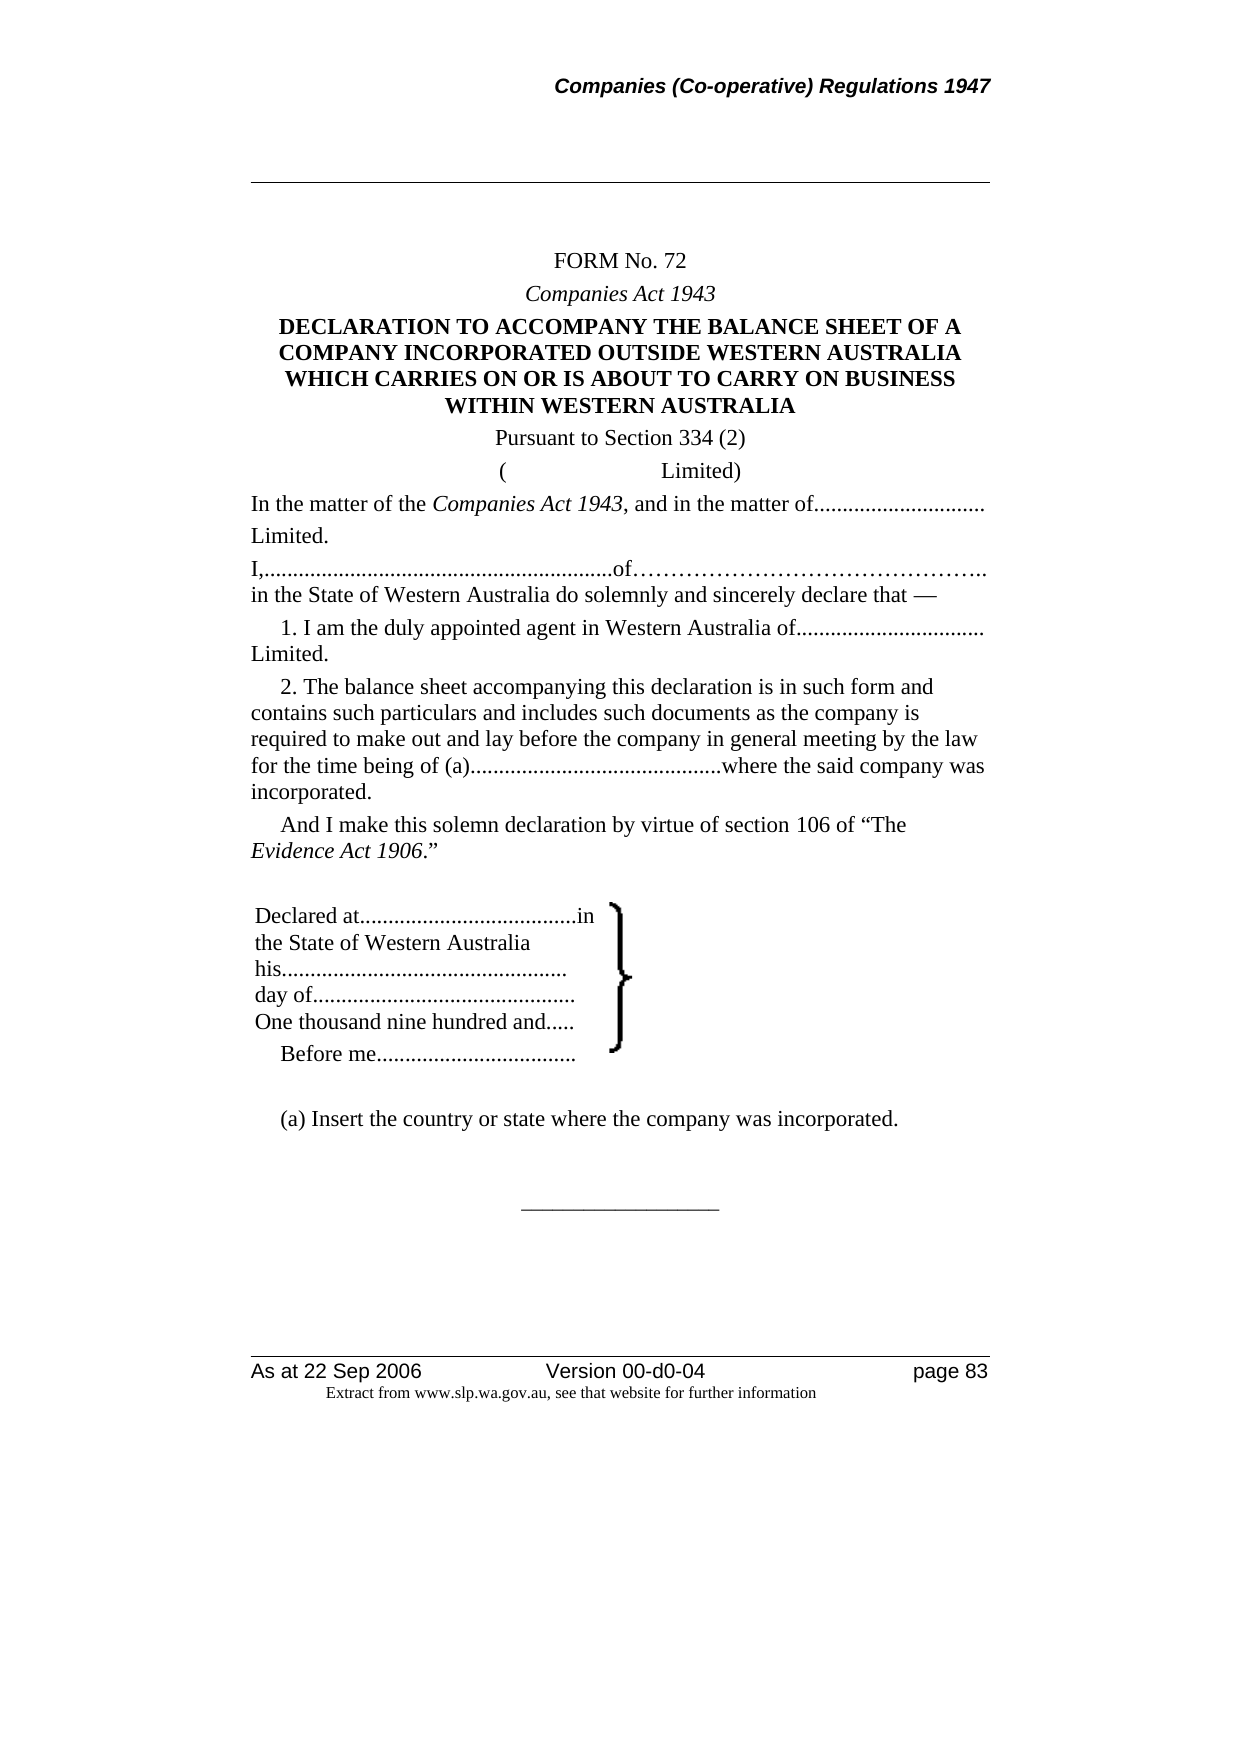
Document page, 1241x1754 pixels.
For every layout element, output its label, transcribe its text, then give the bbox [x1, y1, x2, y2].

text 2. The balance sheet accompanying this declaration is in such form and contains such particulars and includes such documents as the company is required to make out and lay before the company in general meeting by the law for the time being of (a)............................................where the said company was [251, 673, 990, 778]
table_header [605, 896, 989, 1067]
table_header Declared at......................................in the State of Western Australia his.................................................. day of.............................................. One thousand nine hundred and..... Before me................................... [251, 896, 605, 1067]
text ___________________ [251, 1189, 990, 1213]
picture [608, 902, 633, 1053]
text (a) Insert the country or state where the company was incorporated. [251, 1106, 990, 1132]
text in the State of Western Australia do solemnly and sincerely declare that — [251, 581, 990, 607]
text DECLARATION TO ACCOMPANY THE BALANCE SHEET OF A COMPANY INCORPORATED OUTSIDE WESTERN AUSTRALIA WHICH CARRIES ON OR IS ABOUT TO CARRY ON BUSINESS WITHIN WESTERN AUSTRALIA [251, 313, 990, 418]
text In the matter of the Companies Act 1943, and in the matter of.............................. [251, 489, 990, 516]
text Limited. [251, 640, 990, 666]
text Companies Act 1943 [251, 280, 990, 306]
text Pursuant to Section 334 (2) [251, 424, 990, 451]
text Limited. [251, 522, 990, 548]
text incorporated. [251, 778, 990, 804]
text 1. I am the duly appointed agent in Western Australia of................................. [251, 614, 990, 640]
text ( Limited) [251, 457, 990, 483]
text FORM No. 72 [251, 247, 990, 274]
text I,.............................................................of……………………………………….. [251, 555, 990, 581]
text And I make this solemn declaration by virtue of section 106 of “The Evidence Act 1906.” [251, 811, 990, 863]
